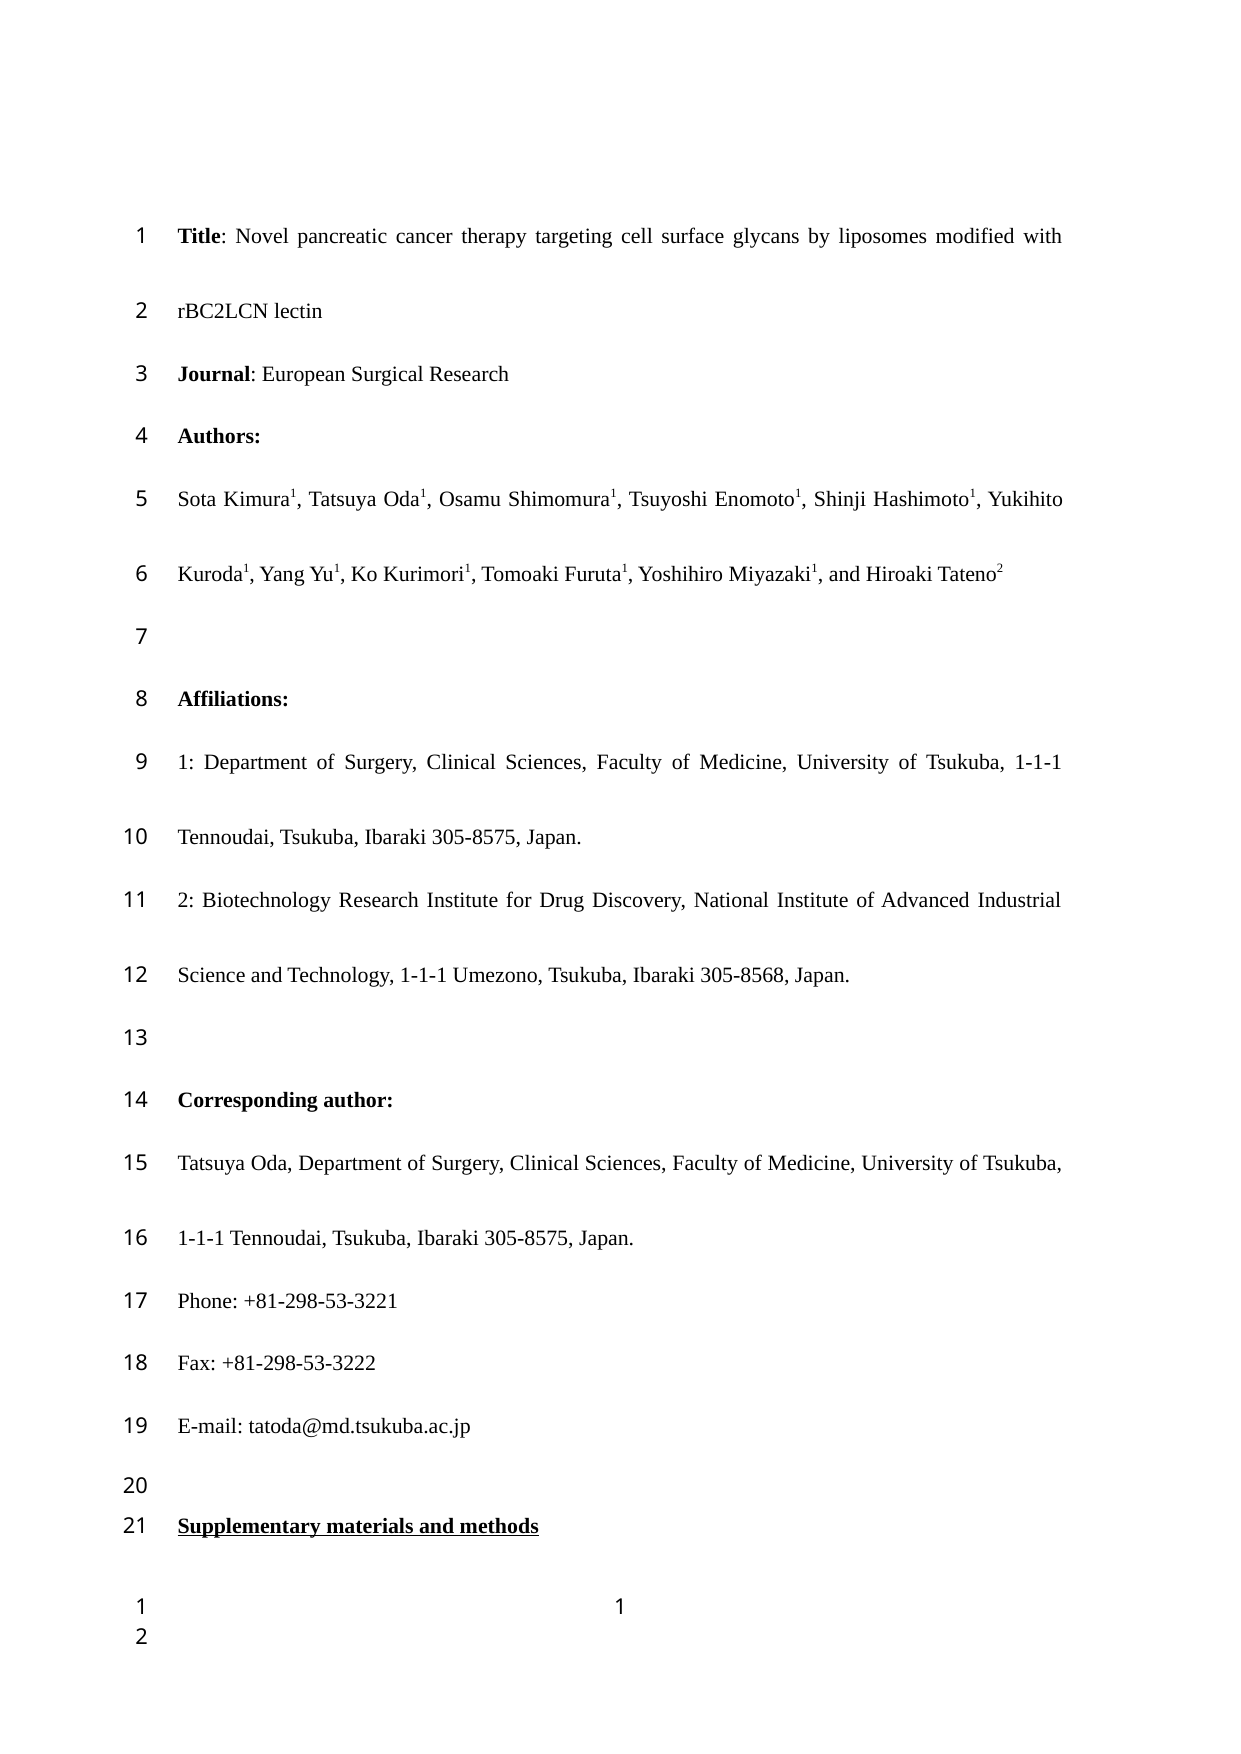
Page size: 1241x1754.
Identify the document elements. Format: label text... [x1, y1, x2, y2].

text Supplementary materials and methods [177, 1507, 1063, 1545]
text Journal: European Surgical Research [177, 354, 1063, 392]
text Authors: [177, 417, 1063, 455]
text 2: Biotechnology Research Institute for Drug Discovery, National Institute of Advanced Industrial Science and Technology, 1-1-1 Umezono, Tsukuba, Ibaraki 305-8568, Japan. [177, 881, 1063, 993]
text Title: Novel pancreatic cancer therapy targeting cell surface glycans by liposomes modified with rBC2LCN lectin [177, 217, 1063, 329]
text E-mail: tatoda@md.tsukuba.ac.jp [177, 1407, 1063, 1444]
text Corresponding author: [177, 1081, 1063, 1119]
text Phone: +81-298-53-3221 [177, 1282, 1063, 1319]
text Affiliations: [177, 680, 1063, 718]
text Tatsuya Oda, Department of Surgery, Clinical Sciences, Faculty of Medicine, University of Tsukuba, 1-1-1 Tennoudai, Tsukuba, Ibaraki 305-8575, Japan. [177, 1144, 1063, 1256]
text Fax: +81-298-53-3222 [177, 1344, 1063, 1382]
text 1: Department of Surgery, Clinical Sciences, Faculty of Medicine, University of Tsukuba, 1-1-1 Tennoudai, Tsukuba, Ibaraki 305-8575, Japan. [177, 743, 1063, 856]
text Sota Kimura1, Tatsuya Oda1, Osamu Shimomura1, Tsuyoshi Enomoto1, Shinji Hashimoto1, Yukihito Kuroda1, Yang Yu1, Ko Kurimori1, Tomoaki Furuta1, Yoshihiro Miyazaki1, and Hiroaki Tateno2 [177, 480, 1063, 592]
